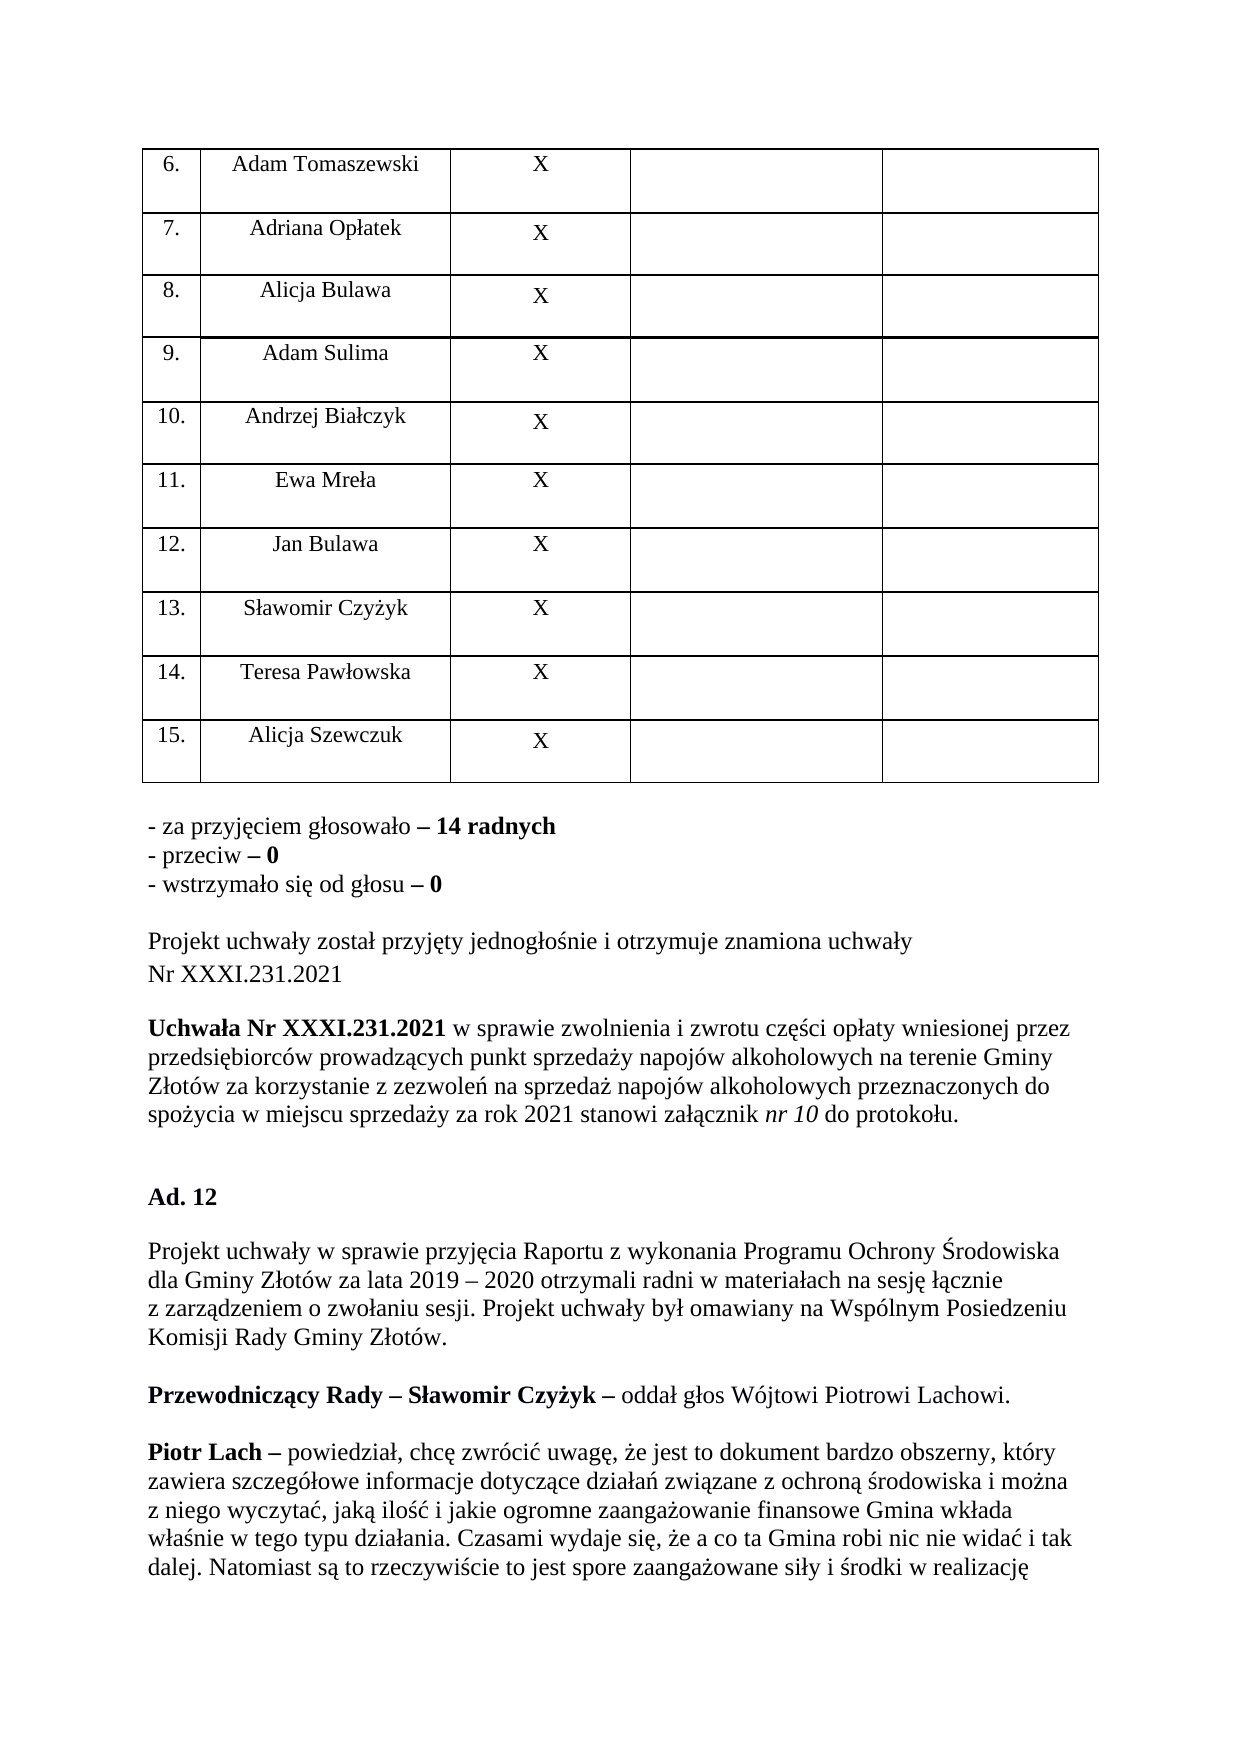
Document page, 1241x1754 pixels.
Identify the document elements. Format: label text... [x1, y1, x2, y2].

table_cell 8. [143, 276, 200, 336]
text Projekt uchwały w sprawie przyjęcia Raportu z wykonania Programu Ochrony Środowiska dla Gminy Złotów za lata 2019 – 2020 otrzymali radni w materiałach na sesję łącznie z zarządzeniem o zwołaniu sesji. Projekt uchwały był omawiany na Wspólnym Posiedzeniu Komisji Rady Gminy Złotów. [148, 1236, 1093, 1351]
table_cell X [451, 465, 630, 527]
table_cell [883, 529, 1098, 591]
text Ad. 12 [148, 1182, 1093, 1211]
table_cell [883, 150, 1098, 212]
table_cell [631, 339, 882, 401]
table_cell X [451, 339, 630, 401]
table_cell [883, 214, 1098, 274]
text - przeciw – 0 [148, 840, 1093, 869]
table_cell [631, 403, 882, 463]
table_cell Teresa Pawłowska [201, 657, 450, 719]
table_cell [883, 403, 1098, 463]
table_cell X [451, 214, 630, 274]
table_cell Alicja Bulawa [201, 276, 450, 336]
table_cell Adam Sulima [201, 339, 450, 401]
text - wstrzymało się od głosu – 0 [148, 869, 1093, 898]
table_cell X [451, 403, 630, 463]
table_cell 13. [143, 593, 200, 655]
table_cell [883, 593, 1098, 655]
table_cell [631, 276, 882, 336]
table_cell Jan Bulawa [201, 529, 450, 591]
table_cell X [451, 150, 630, 212]
table_cell X [451, 529, 630, 591]
table_cell [631, 593, 882, 655]
text - za przyjęciem głosowało – 14 radnych [148, 811, 1093, 840]
text Uchwała Nr XXXI.231.2021 w sprawie zwolnienia i zwrotu części opłaty wniesionej przez przedsiębiorców prowadzących punkt sprzedaży napojów alkoholowych na terenie Gminy Złotów za korzystanie z zezwoleń na sprzedaż napojów alkoholowych przeznaczonych do spożycia w miejscu sprzedaży za rok 2021 stanowi załącznik nr 10 do protokołu. [148, 1013, 1093, 1128]
table_cell [631, 150, 882, 212]
table_cell Adam Tomaszewski [201, 150, 450, 212]
text Przewodniczący Rady – Sławomir Czyżyk – oddał głos Wójtowi Piotrowi Lachowi. [148, 1380, 1093, 1408]
table_cell [631, 465, 882, 527]
table_cell 11. [143, 465, 200, 527]
table_cell X [451, 721, 630, 782]
table_cell [883, 465, 1098, 527]
table_cell [631, 529, 882, 591]
table_cell Adriana Opłatek [201, 214, 450, 274]
table_cell 6. [143, 150, 200, 212]
table_cell 14. [143, 657, 200, 719]
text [148, 1437, 1093, 1581]
table_cell [631, 721, 882, 782]
table_cell X [451, 593, 630, 655]
table_cell [883, 721, 1098, 782]
table_cell [883, 339, 1098, 401]
table_cell Alicja Szewczuk [201, 721, 450, 782]
table_cell 12. [143, 529, 200, 591]
text Projekt uchwały został przyjęty jednogłośnie i otrzymuje znamiona uchwały Nr XXXI.231.2021 [148, 926, 1093, 988]
table_cell [631, 657, 882, 719]
table_cell 7. [143, 214, 200, 274]
table_cell Ewa Mreła [201, 465, 450, 527]
table_cell Sławomir Czyżyk [201, 593, 450, 655]
table_cell 10. [143, 403, 200, 463]
table_cell [631, 214, 882, 274]
table_cell [883, 276, 1098, 336]
table_cell 15. [143, 721, 200, 782]
table_cell Andrzej Białczyk [201, 403, 450, 463]
table_cell 9. [143, 338, 200, 401]
table_cell X [451, 657, 630, 719]
table_cell X [451, 276, 630, 336]
table_cell [883, 657, 1098, 719]
